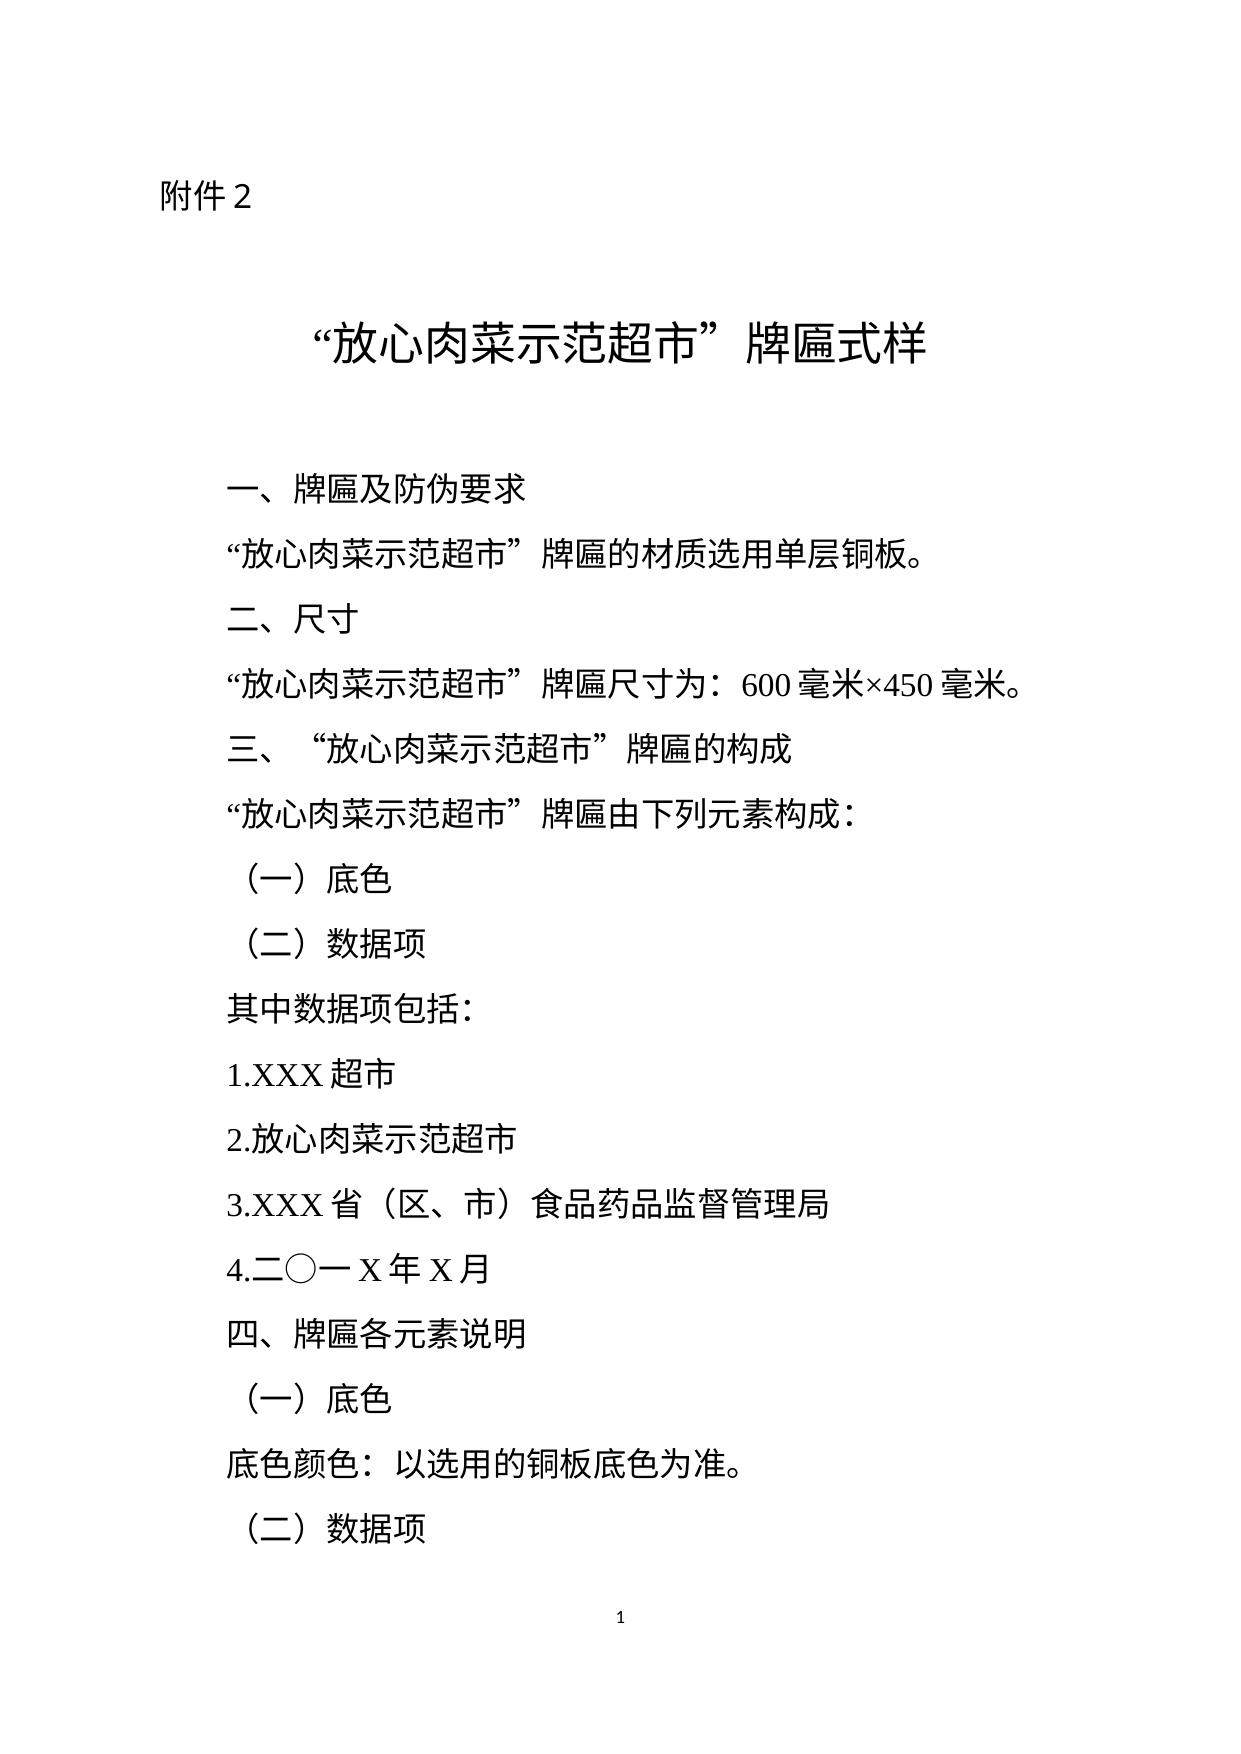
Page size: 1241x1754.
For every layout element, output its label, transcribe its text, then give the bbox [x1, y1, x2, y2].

text 4.二○一X年X月 [159, 1234, 1081, 1299]
subtitle （一）底色 [159, 1364, 1081, 1429]
subtitle （二）数据项 [159, 1494, 1081, 1559]
subtitle 一、牌匾及防伪要求 [159, 454, 1081, 519]
text 1.XXX超市 [159, 1039, 1081, 1104]
text “放心肉菜示范超市”牌匾由下列元素构成： [159, 779, 1081, 844]
text 底色颜色：以选用的铜板底色为准。 [159, 1429, 1081, 1494]
text “放心肉菜示范超市”牌匾的材质选用单层铜板。 [159, 519, 1081, 584]
subtitle 三、“放心肉菜示范超市”牌匾的构成 [159, 714, 1081, 779]
text 3.XXX省（区、市）食品药品监督管理局 [159, 1169, 1081, 1234]
text 其中数据项包括： [159, 974, 1081, 1039]
text “放心肉菜示范超市”牌匾尺寸为：600毫米×450毫米。 [159, 649, 1081, 714]
text 附件2 [159, 162, 1081, 227]
subtitle 四、牌匾各元素说明 [159, 1299, 1081, 1364]
text （二）数据项 [159, 909, 1081, 974]
subtitle 二、尺寸 [159, 584, 1081, 649]
text （一）底色 [159, 844, 1081, 909]
text 2.放心肉菜示范超市 [159, 1104, 1081, 1169]
text “放心肉菜示范超市”牌匾式样 [159, 292, 1081, 389]
